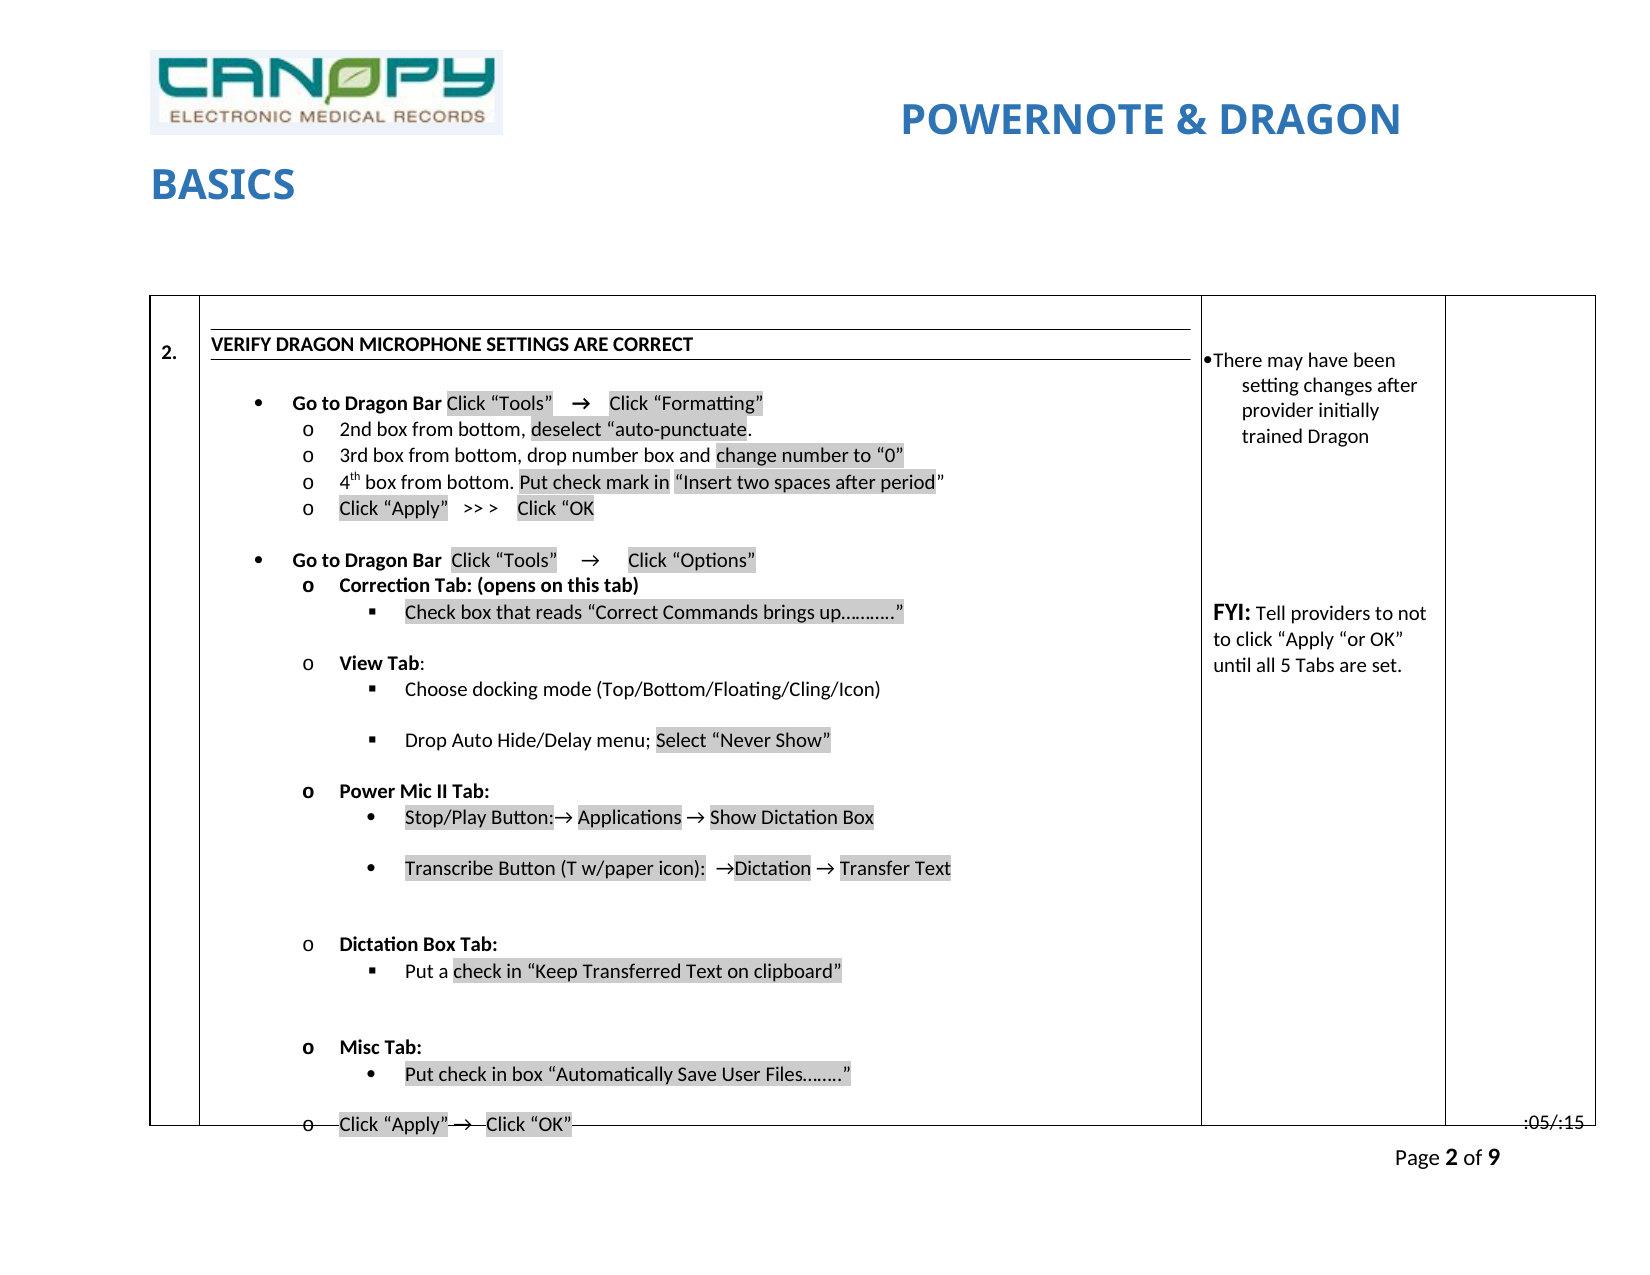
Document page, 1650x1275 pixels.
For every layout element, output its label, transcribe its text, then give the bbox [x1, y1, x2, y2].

table_cell 2. [151, 296, 199, 1125]
table_cell :05/:15 [1446, 296, 1595, 1125]
table_cell There may have been setting changes after provider initially trained Dragon FYI: Tell providers to not to click “Apply “or OK” until all 5 Tabs are set. [1202, 296, 1445, 1125]
picture [150, 50, 504, 135]
table_cell VERIFY DRAGON MICROPHONE SETTINGS ARE CORRECT Go to Dragon Bar Click “Tools” → Click “Formatting” 2nd box from bottom, deselect “auto-punctuate. 3rd box from bottom, drop number box and change number to “0” 4th box from bottom. Put check mark in “Insert two spaces after period” Click “Apply” >> > Click “OK Go to Dragon Bar Click “Tools” → Click “Options” Correction Tab: (opens on this tab) Check box that reads “Correct Commands brings up………..” View Tab: Choose docking mode (Top/Bottom/Floating/Cling/Icon) Drop Auto Hide/Delay menu; Select “Never Show” Power Mic II Tab: Stop/Play Button:→ Applications → Show Dictation Box Transcribe Button (T w/paper icon): →Dictation → Transfer Text Dictation Box Tab: Put a check in “Keep Transferred Text on clipboard” Misc Tab: Put check in box “Automatically Save User Files……..” Click “Apply” → Click “OK” FORMATING DRAGON PROFILE IS COMPLETE [200, 296, 1201, 1125]
